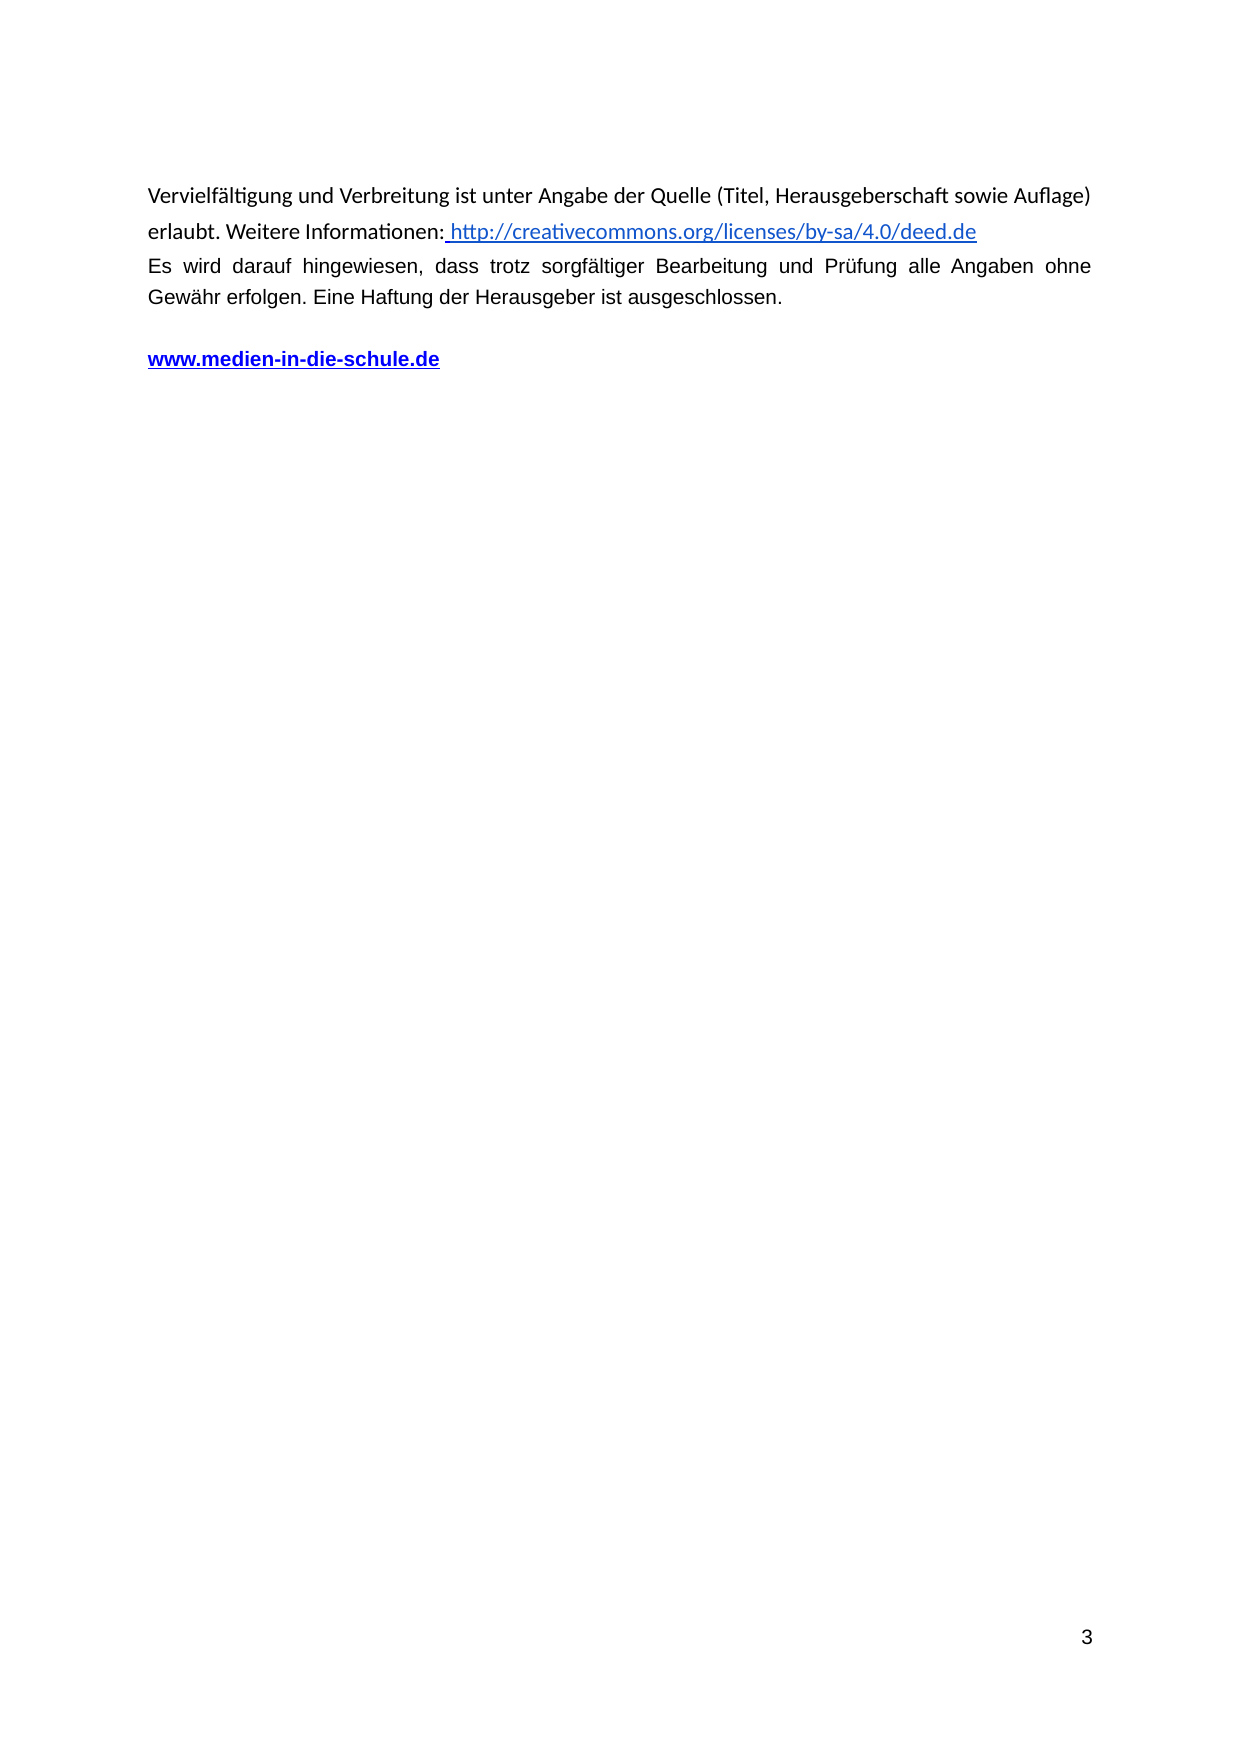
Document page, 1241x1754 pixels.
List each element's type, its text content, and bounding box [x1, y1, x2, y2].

text www.medien-in-die-schule.de [148, 347, 1092, 371]
text Es wird darauf hingewiesen, dass trotz sorgfältiger Bearbeitung und Prüfung alle Angaben ohne Gewähr erfolgen. Eine Haftung der Herausgeber ist ausgeschlossen. [148, 253, 1092, 308]
text Vervielfältigung und Verbreitung ist unter Angabe der Quelle (Titel, Herausgeberschaft sowie Auflage) erlaubt. Weitere Informationen: http://creativecommons.org/licenses/by-sa/4.0/deed.de [148, 181, 1092, 245]
